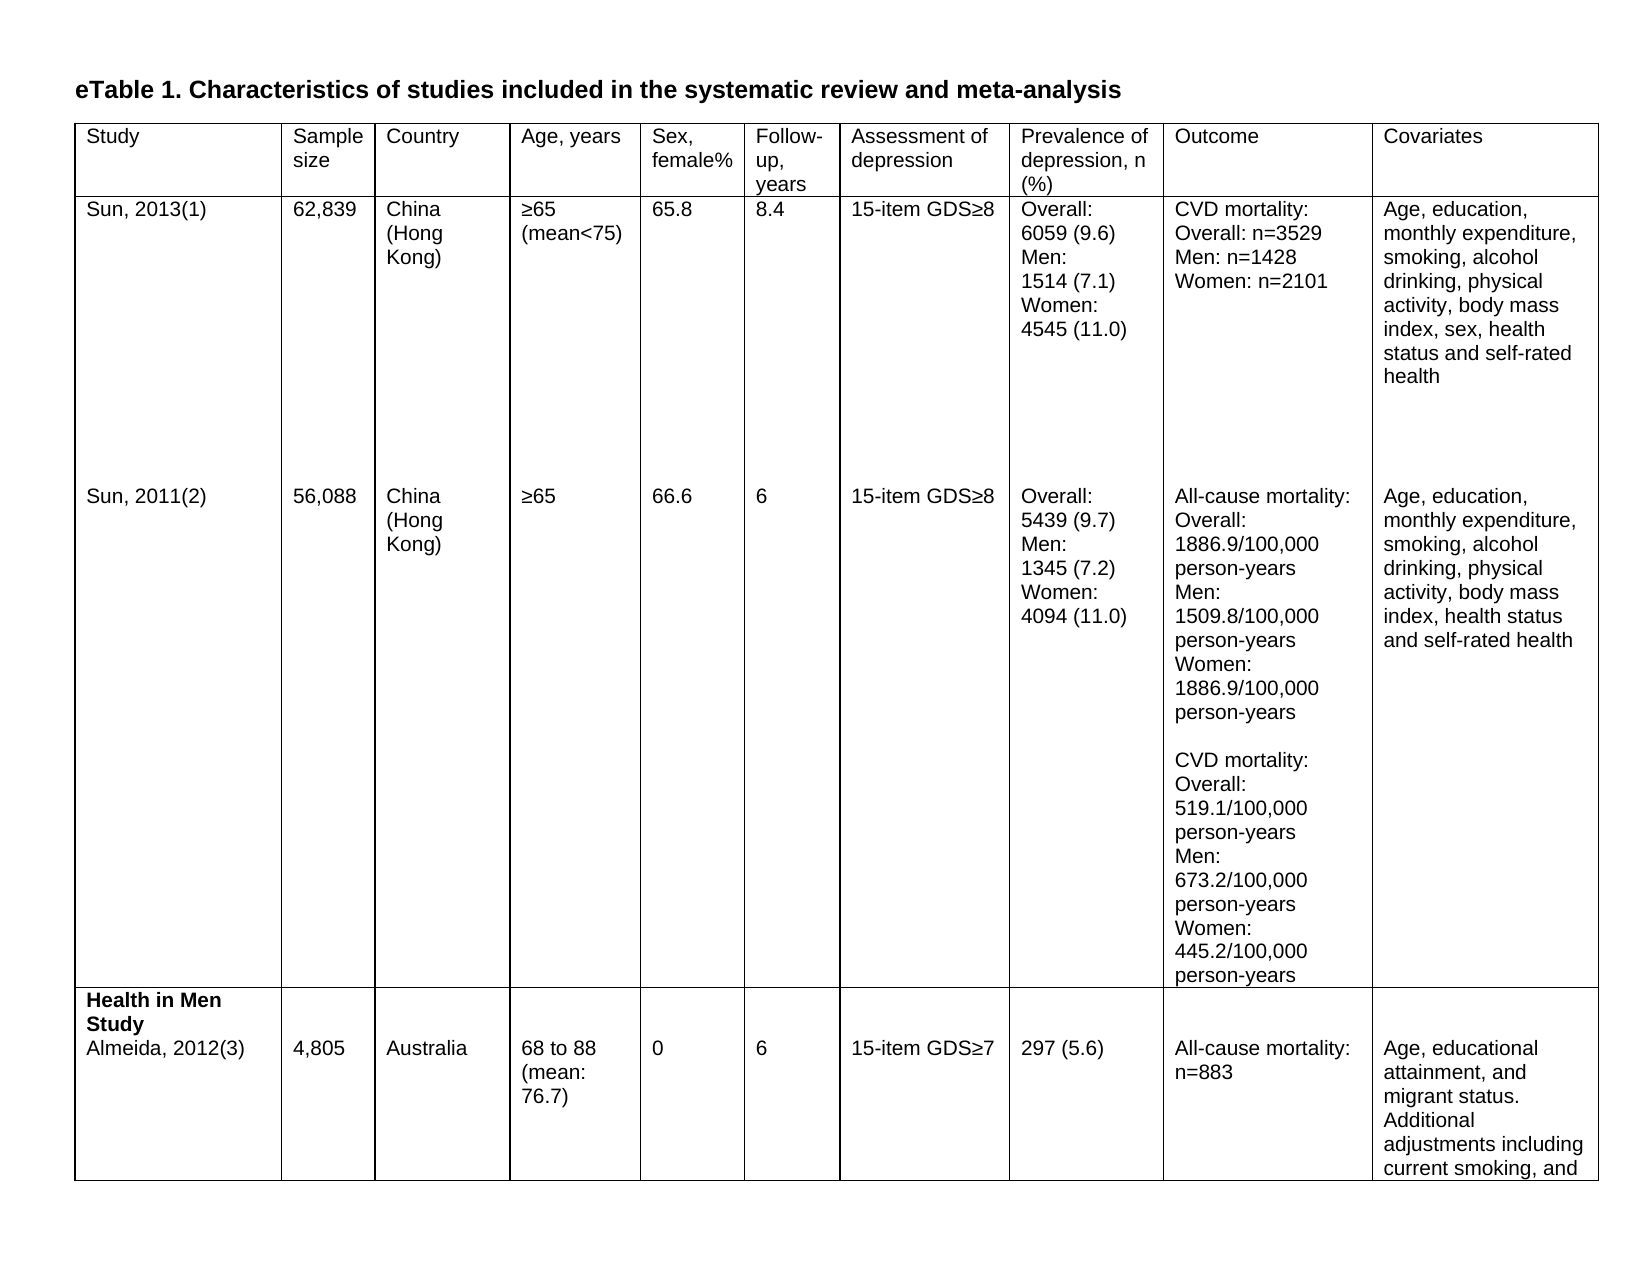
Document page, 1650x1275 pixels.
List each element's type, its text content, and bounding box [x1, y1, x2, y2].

table_cell 65.8 66.6 [641, 197, 744, 987]
table_cell CVD mortality: Overall: n=3529 Men: n=1428 Women: n=2101 All-cause mortality: Overall: 1886.9/100,000 person-years Men: 1509.8/100,000 person-years Women: 1886.9/100,000 person-years CVD mortality: Overall: 519.1/100,000 person-years Men: 673.2/100,000 person-years Women: 445.2/100,000 person-years [1164, 197, 1372, 987]
table_cell 15-item GDS≥8 15-item GDS≥8 [841, 197, 1009, 987]
table_header Country [376, 124, 509, 196]
table_header Covariates [1373, 124, 1598, 196]
table_header Assessment of depression [841, 124, 1009, 196]
table_cell China (Hong Kong) China (Hong Kong) [376, 197, 509, 987]
table_cell 8.4 6 [745, 197, 839, 987]
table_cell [841, 988, 1009, 1180]
table_header Outcome [1164, 124, 1372, 196]
table_header Age, years [511, 124, 640, 196]
table_header Follow-up, years [745, 124, 839, 196]
table_cell Overall: 6059 (9.6) Men: 1514 (7.1) Women: 4545 (11.0) Overall: 5439 (9.7) Men: 1345 (7.2) Women: 4094 (11.0) [1010, 197, 1163, 987]
table_cell Age, education, monthly expenditure, smoking, alcohol drinking, physical activity, body mass index, sex, health status and self-rated health Age, education, monthly expenditure, smoking, alcohol drinking, physical activity, body mass index, health status and self-rated health [1373, 197, 1598, 987]
table_cell 62,839 56,088 [282, 197, 374, 987]
table_header Prevalence of depression, n (%) [1010, 124, 1163, 196]
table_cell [76, 988, 281, 1180]
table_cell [511, 988, 640, 1180]
table_cell ≥65 (mean<75) ≥65 [511, 197, 640, 987]
table_header Sample size [282, 124, 374, 196]
table_cell 0 0 [641, 988, 744, 1180]
text eTable 1. Characteristics of studies included in the systematic review and meta-analysis [75, 75, 1575, 104]
table_header Sex, female% [641, 124, 744, 196]
table_cell Sun, 2013(1) Sun, 2011(2) [76, 197, 281, 987]
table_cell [1164, 988, 1372, 1180]
table_header Study [76, 124, 281, 196]
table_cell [1010, 988, 1163, 1180]
table_cell 6 4.2 [745, 988, 839, 1180]
table_cell Australia Australia [376, 988, 509, 1180]
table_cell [1373, 988, 1598, 1180]
table_cell 4,805 2,565 [282, 988, 374, 1180]
